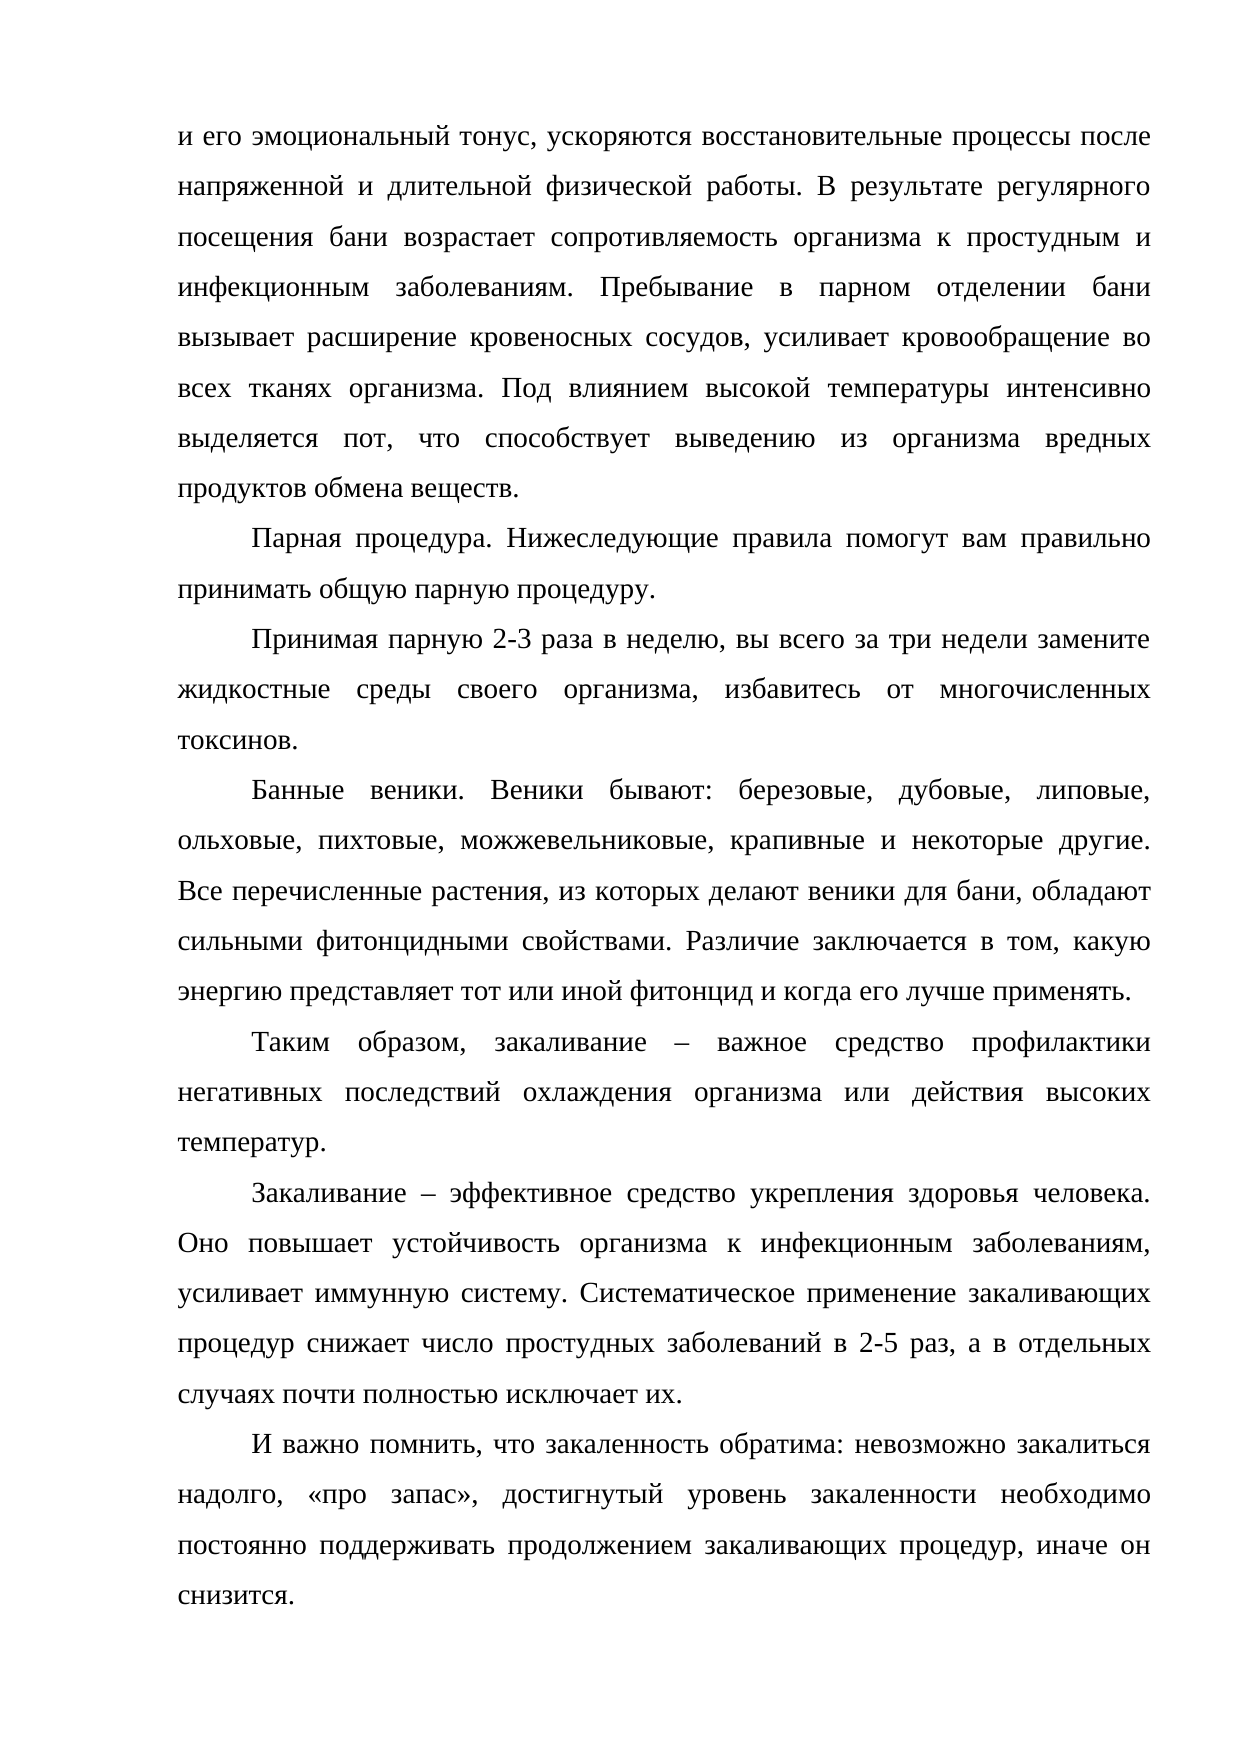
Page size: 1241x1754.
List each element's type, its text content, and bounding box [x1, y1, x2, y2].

text Таким образом, закаливание – важное средство профилактики негативных последствий охлаждения организма или действия высоких температур. [177, 1024, 1152, 1158]
text Парная процедура. Нижеследующие правила помогут вам правильно принимать общую парную процедуру. [177, 521, 1152, 604]
text Банные веники. Веники бывают: березовые, дубовые, липовые, ольховые, пихтовые, можжевельниковые, крапивные и некоторые другие. Все перечисленные растения, из которых делают веники для бани, обладают сильными фитонцидными свойствами. Различие заключается в том, какую энергию представляет тот или иной фитонцид и когда его лучше применять. [177, 772, 1152, 1007]
text Принимая парную 2-3 раза в неделю, вы всего за три недели замените жидкостные среды своего организма, избавитесь от многочисленных токсинов. [177, 621, 1152, 755]
text Закаливание – эффективное средство укрепления здоровья человека. Оно повышает устойчивость организма к инфекционным заболеваниям, усиливает иммунную систему. Систематическое применение закаливающих процедур снижает число простудных заболеваний в 2-5 раз, а в отдельных случаях почти полностью исключает их. [177, 1175, 1152, 1409]
text И важно помнить, что закаленность обратима: невозможно закалиться надолго, «про запас», достигнутый уровень закаленности необходимо постоянно поддерживать продолжением закаливающих процедур, иначе он снизится. [177, 1426, 1152, 1611]
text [177, 118, 1152, 504]
